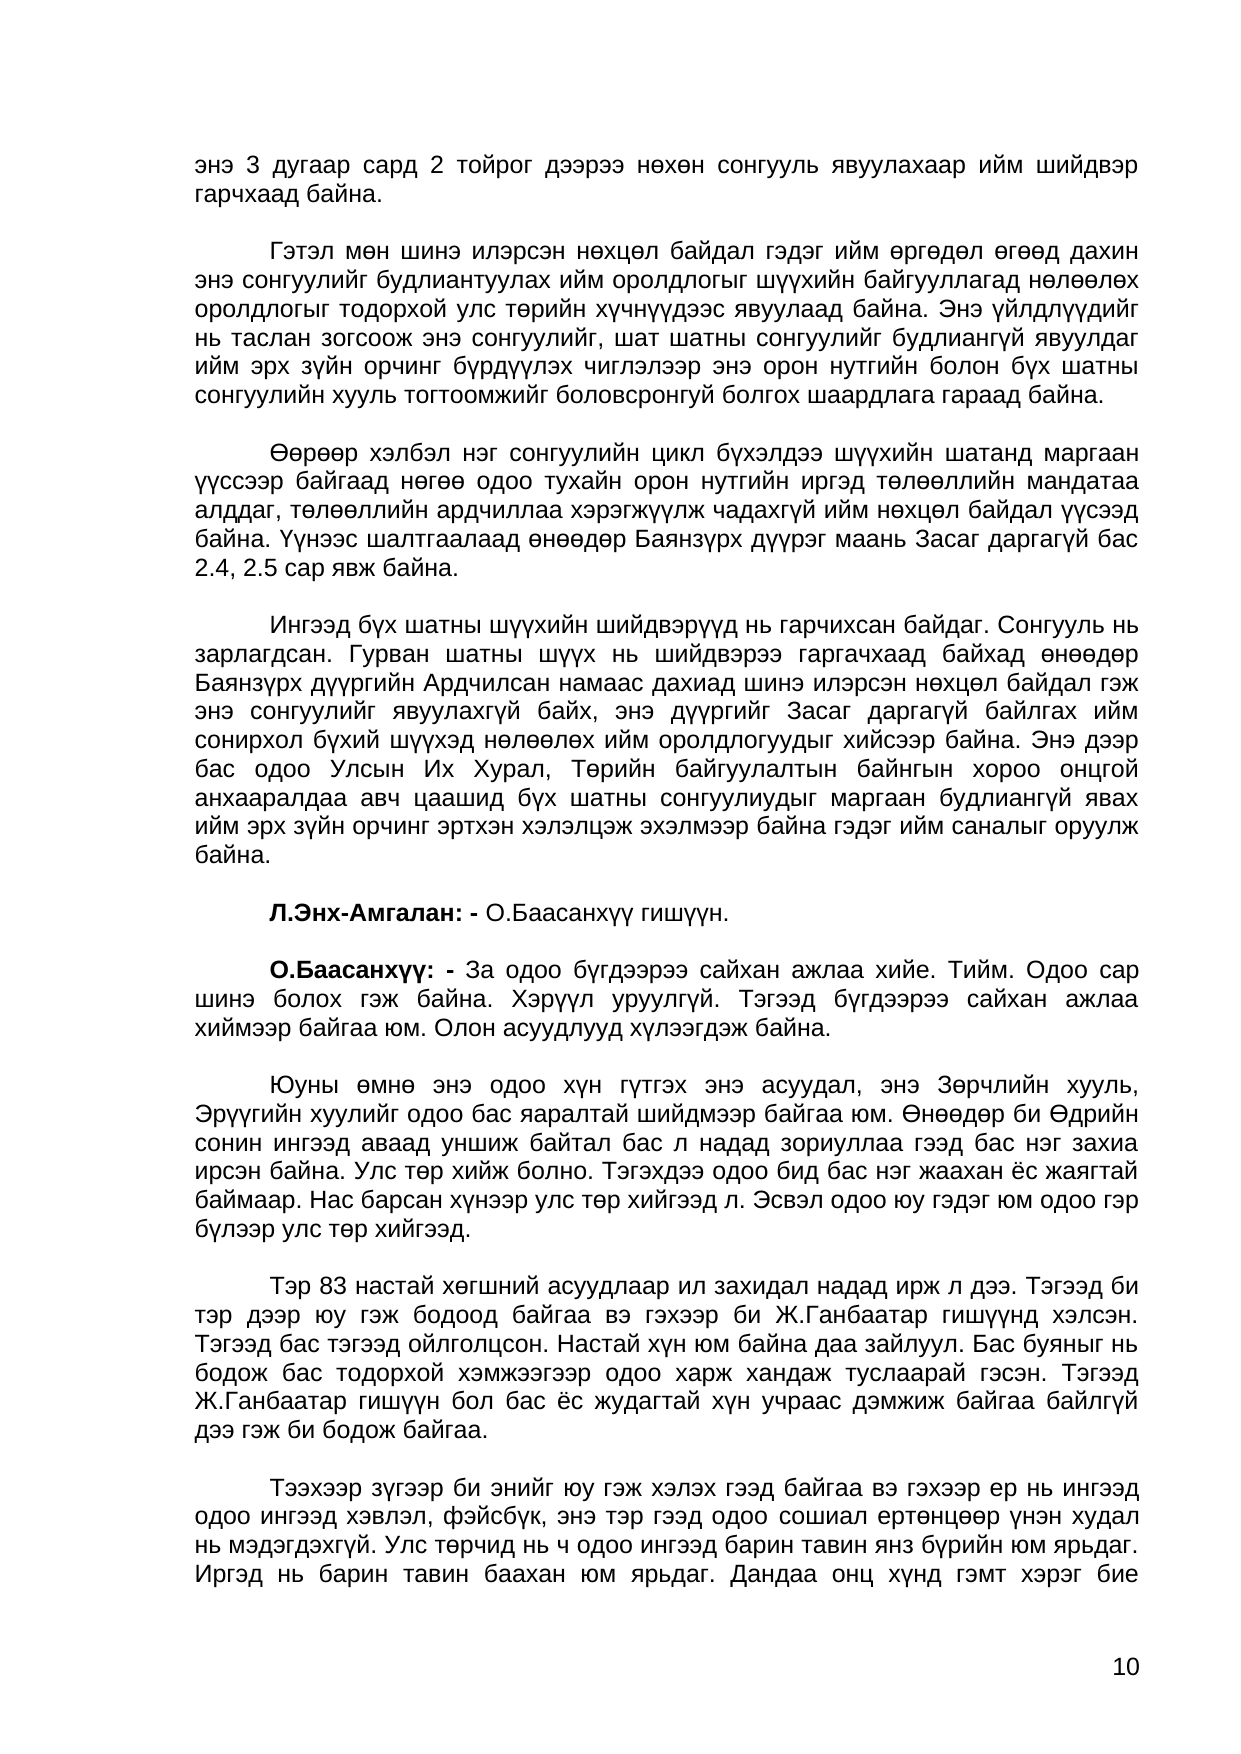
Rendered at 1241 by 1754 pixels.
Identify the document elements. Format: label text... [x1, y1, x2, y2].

text Тэр 83 настай хөгшний асуудлаар ил захидал надад ирж л дээ. Тэгээд би тэр дээр юу гэж бодоод байгаа вэ гэхээр би Ж.Ганбаатар гишүүнд хэлсэн. Тэгээд бас тэгээд ойлголцсон. Настай хүн юм байна даа зайлуул. Бас буяныг нь бодож бас тодорхой хэмжээгээр одоо харж хандаж туслаарай гэсэн. Тэгээд Ж.Ганбаатар гишүүн бол бас ёс жудагтай хүн учраас дэмжиж байгаа байлгүй дээ гэж би бодож байгаа. [194, 1271, 1140, 1444]
text О.Баасанхүү: - За одоо бүгдээрээ сайхан ажлаа хийе. Тийм. Одоо сар шинэ болох гэж байна. Хэрүүл уруулгүй. Тэгээд бүгдээрээ сайхан ажлаа хиймээр байгаа юм. Олон асуудлууд хүлээгдэж байна. [194, 955, 1140, 1041]
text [194, 1472, 1140, 1587]
text Юуны өмнө энэ одоо хүн гүтгэх энэ асуудал, энэ Зөрчлийн хууль, Эрүүгийн хуулийг одоо бас яаралтай шийдмээр байгаа юм. Өнөөдөр би Өдрийн сонин ингээд аваад уншиж байтал бас л надад зориуллаа гээд бас нэг захиа ирсэн байна. Улс төр хийж болно. Тэгэхдээ одоо бид бас нэг жаахан ёс жаягтай баймаар. Нас барсан хүнээр улс төр хийгээд л. Эсвэл одоо юу гэдэг юм одоо гэр бүлээр улс төр хийгээд. [194, 1070, 1140, 1242]
text Л.Энх-Амгалан: - О.Баасанхүү гишүүн. [194, 897, 1140, 926]
text Өөрөөр хэлбэл нэг сонгуулийн цикл бүхэлдээ шүүхийн шатанд маргаан үүссээр байгаад нөгөө одоо тухайн орон нутгийн иргэд төлөөллийн мандатаа алддаг, төлөөллийн ардчиллаа хэрэгжүүлж чадахгүй ийм нөхцөл байдал үүсээд байна. Үүнээс шалтгаалаад өнөөдөр Баянзүрх дүүрэг маань Засаг даргагүй бас 2.4, 2.5 сар явж байна. [194, 437, 1140, 581]
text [194, 150, 1140, 207]
text Ингээд бүх шатны шүүхийн шийдвэрүүд нь гарчихсан байдаг. Сонгууль нь зарлагдсан. Гурван шатны шүүх нь шийдвэрээ гаргачхаад байхад өнөөдөр Баянзүрх дүүргийн Ардчилсан намаас дахиад шинэ илэрсэн нөхцөл байдал гэж энэ сонгуулийг явуулахгүй байх, энэ дүүргийг Засаг даргагүй байлгах ийм сонирхол бүхий шүүхэд нөлөөлөх ийм оролдлогуудыг хийсээр байна. Энэ дээр бас одоо Улсын Их Хурал, Төрийн байгуулалтын байнгын хороо онцгой анхааралдаа авч цаашид бүх шатны сонгуулиудыг маргаан будлиангүй явах ийм эрх зүйн орчинг эртхэн хэлэлцэж эхэлмээр байна гэдэг ийм саналыг оруулж байна. [194, 610, 1140, 869]
text Гэтэл мөн шинэ илэрсэн нөхцөл байдал гэдэг ийм өргөдөл өгөөд дахин энэ сонгуулийг будлиантуулах ийм оролдлогыг шүүхийн байгууллагад нөлөөлөх оролдлогыг тодорхой улс төрийн хүчнүүдээс явуулаад байна. Энэ үйлдлүүдийг нь таслан зогсоож энэ сонгуулийг, шат шатны сонгуулийг будлиангүй явуулдаг ийм эрх зүйн орчинг бүрдүүлэх чиглэлээр энэ орон нутгийн болон бүх шатны сонгуулийн хууль тогтоомжийг боловсронгуй болгох шаардлага гараад байна. [194, 236, 1140, 409]
